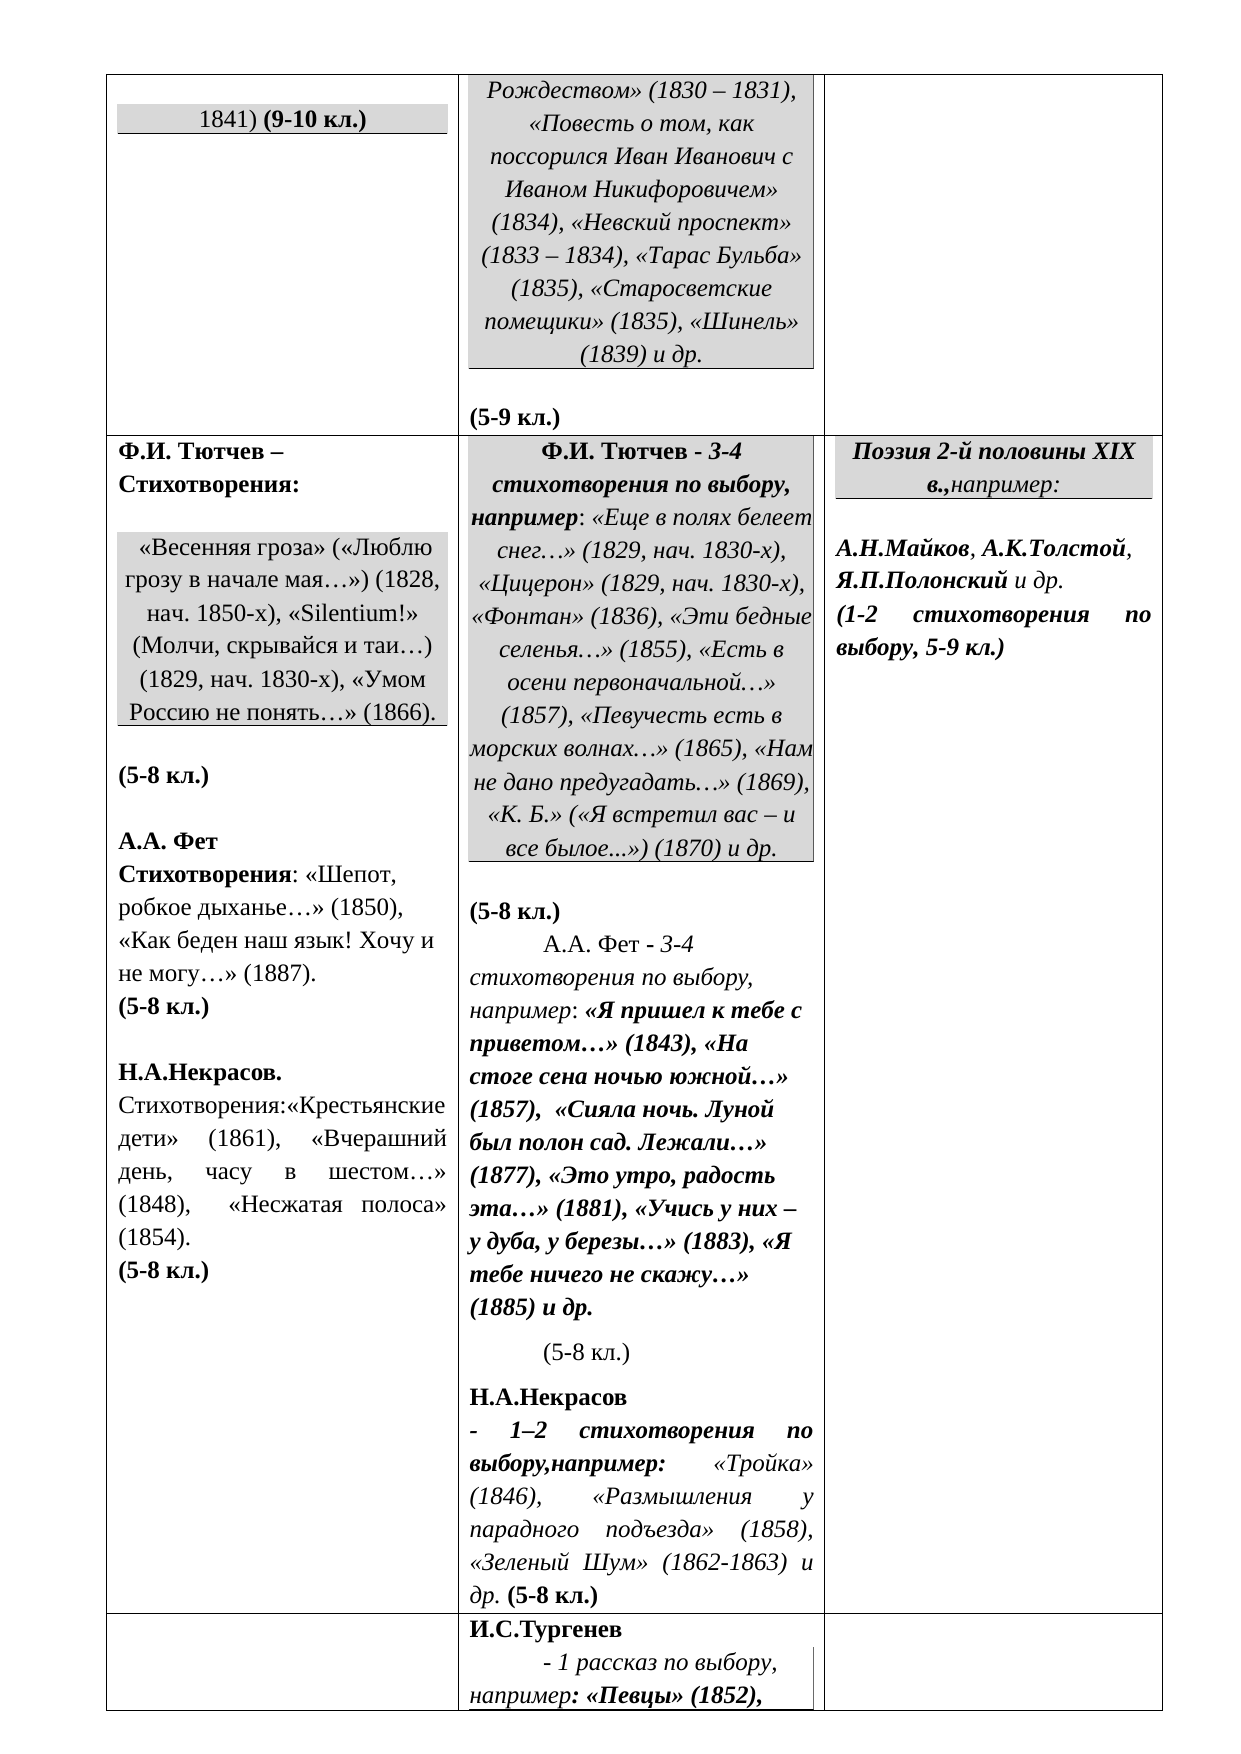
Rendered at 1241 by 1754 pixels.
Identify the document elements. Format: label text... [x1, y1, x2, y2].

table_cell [459, 1614, 824, 1710]
table_cell Поэзия 2-й половины XIX в.,например: А.Н.Майков, А.К.Толстой, Я.П.Полонский и др. (1-2 стихотворения по выбору, 5-9 кл.) [825, 436, 1162, 1613]
table_cell [825, 75, 1162, 435]
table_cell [107, 75, 458, 435]
table_cell [825, 1614, 1162, 1710]
table_cell Ф.И. Тютчев – Стихотворения: «Весенняя гроза» («Люблю грозу в начале мая…») (1828, нач. 1850-х), «Silentium!» (Молчи, скрывайся и таи…) (1829, нач. 1830-х), «Умом Россию не понять…» (1866). (5-8 кл.) А.А. Фет Стихотворения: «Шепот, робкое дыханье…» (1850), «Как беден наш язык! Хочу и не могу…» (1887). (5-8 кл.) Н.А.Некрасов. Стихотворения:«Крестьянские дети» (1861), «Вчерашний день, часу в шестом…» (1848), «Несжатая полоса» (1854). (5-8 кл.) [107, 436, 458, 1613]
table_cell [107, 1614, 458, 1710]
table_cell Ф.И. Тютчев - 3-4 стихотворения по выбору, например: «Еще в полях белеет снег…» (1829, нач. 1830-х), «Цицерон» (1829, нач. 1830-х), «Фонтан» (1836), «Эти бедные селенья…» (1855), «Есть в осени первоначальной…» (1857), «Певучесть есть в морских волнах…» (1865), «Нам не дано предугадать…» (1869), «К. Б.» («Я встретил вас – и все былое...») (1870) и др. (5-8 кл.) А.А. Фет - 3-4 стихотворения по выбору, например: «Я пришел к тебе с приветом…» (1843), «На стоге сена ночью южной…» (1857), «Сияла ночь. Луной был полон сад. Лежали…» (1877), «Это утро, радость эта…» (1881), «Учись у них – у дуба, у березы…» (1883), «Я тебе ничего не скажу…» (1885) и др. (5-8 кл.) Н.А.Некрасов - 1–2 стихотворения по выбору,например: «Тройка» (1846), «Размышления у парадного подъезда» (1858), «Зеленый Шум» (1862-1863) и др. (5-8 кл.) [459, 436, 824, 1613]
